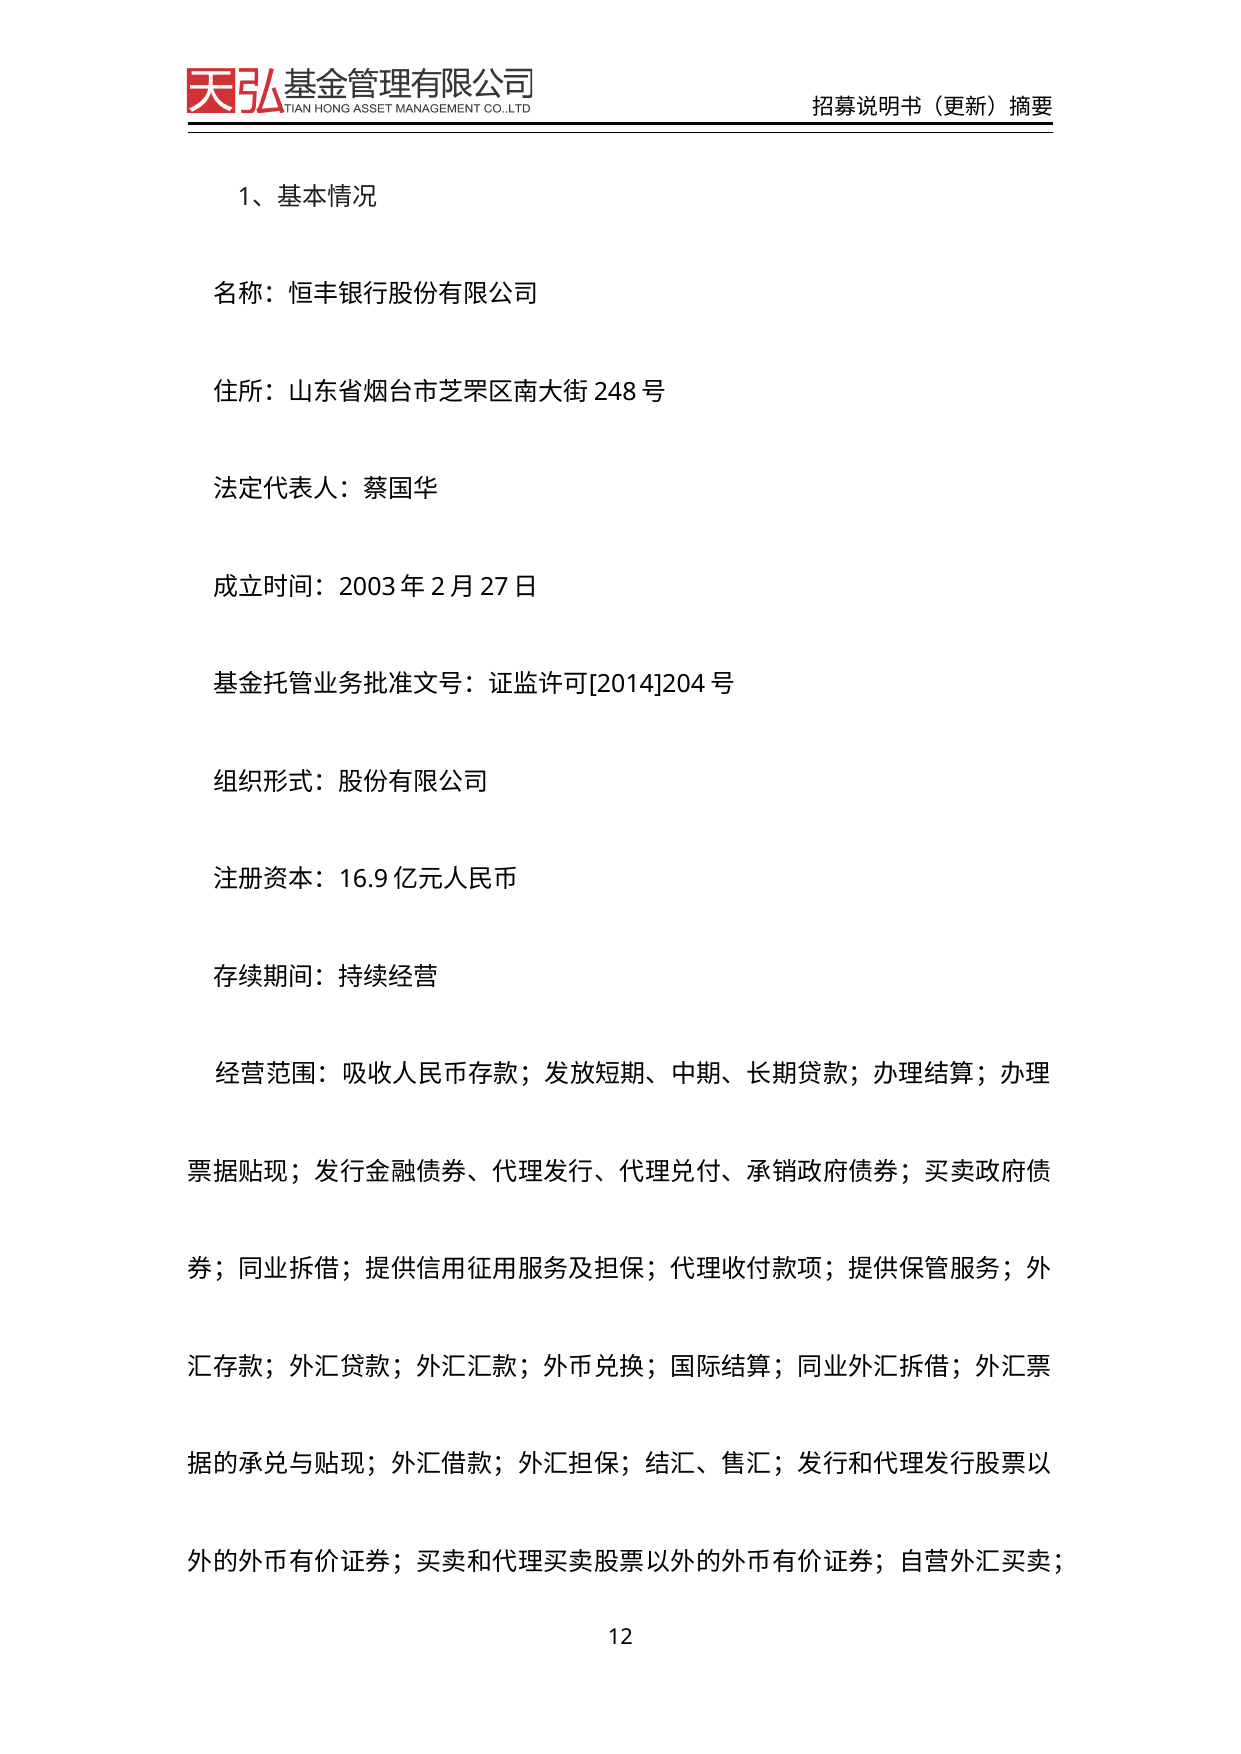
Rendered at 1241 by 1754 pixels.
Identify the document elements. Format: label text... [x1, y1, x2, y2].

picture [186, 68, 533, 113]
